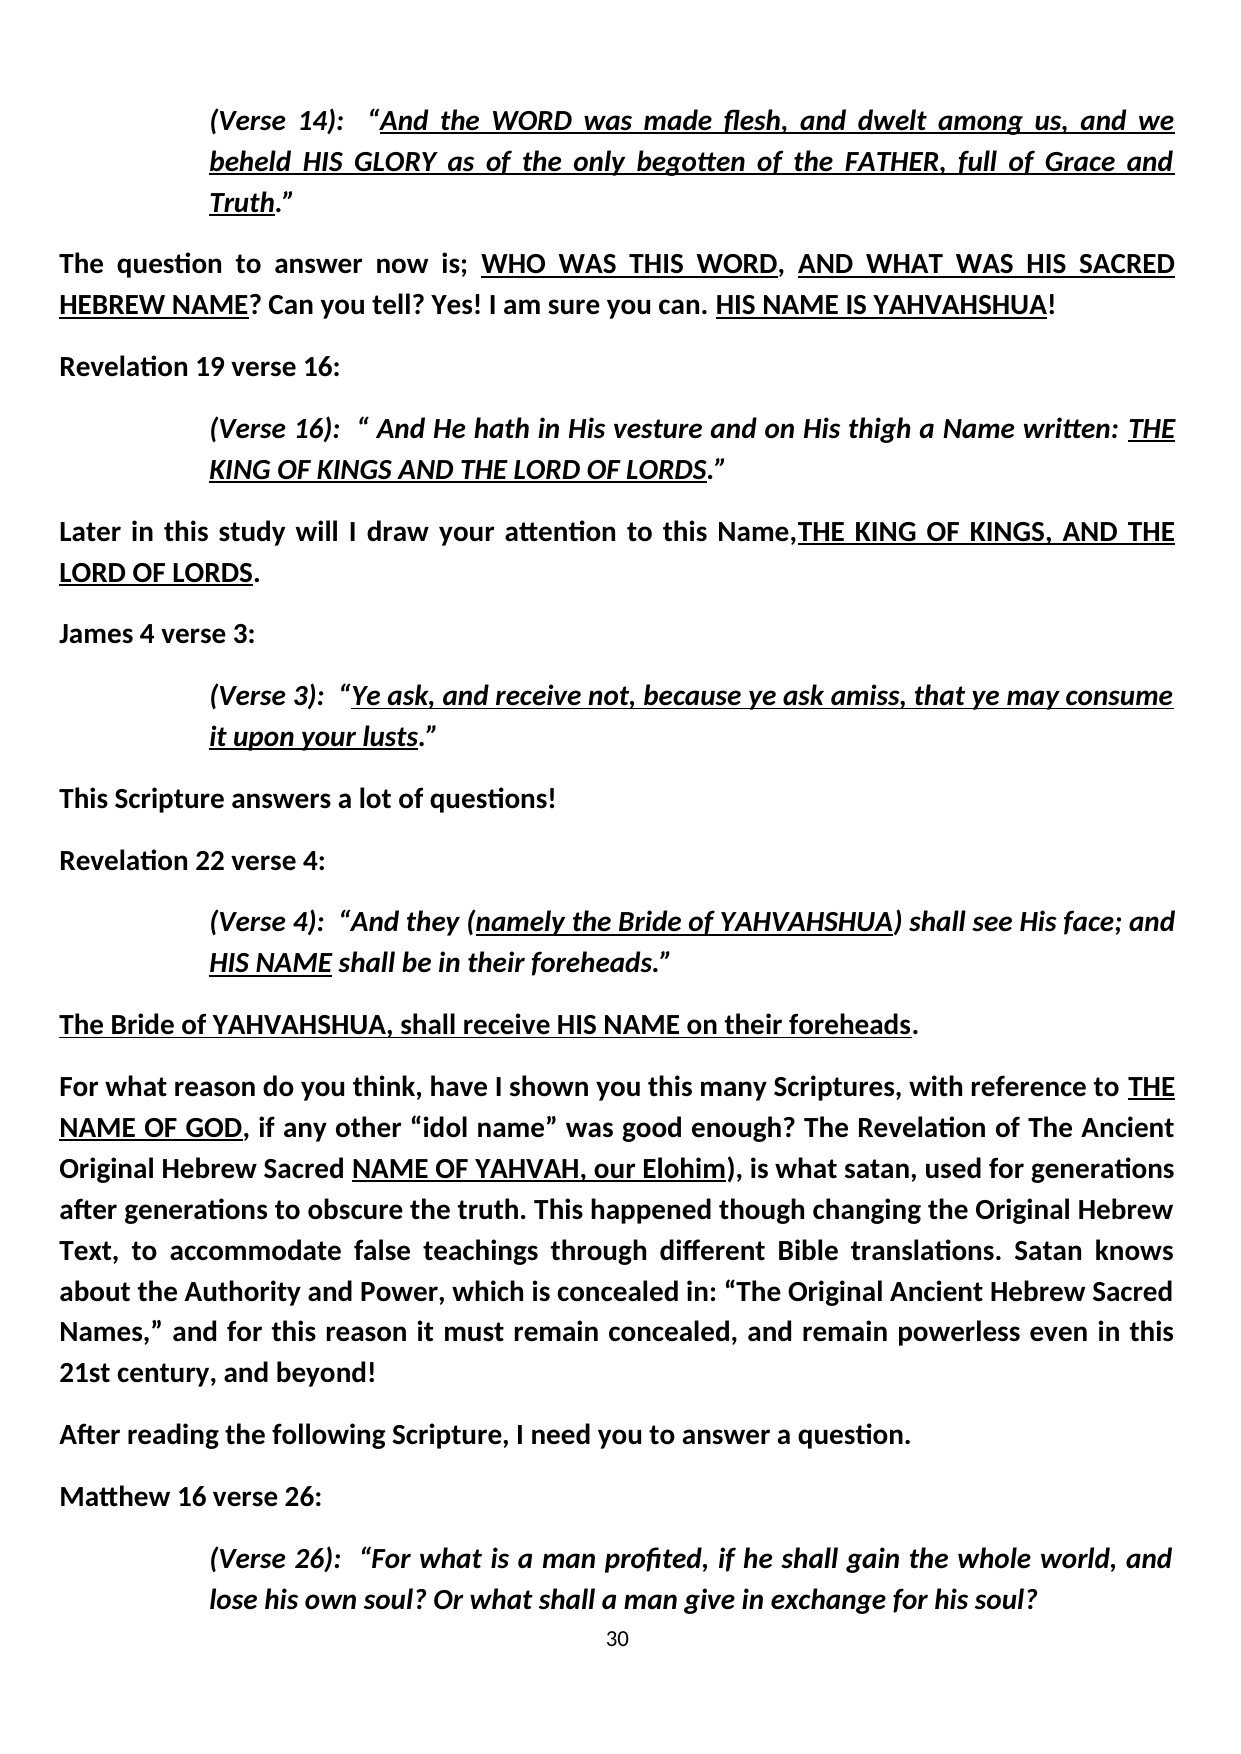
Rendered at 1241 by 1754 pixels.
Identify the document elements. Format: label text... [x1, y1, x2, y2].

text (Verse 26): “For what is a man profited, if he shall gain the whole world, and lose his own soul? Or what shall a man give in exchange for his soul? [209, 1540, 1175, 1616]
text The Bride of YAHVAHSHUA, shall receive HIS NAME on their foreheads. [59, 1006, 1175, 1042]
text For what reason do you think, have I shown you this many Scriptures, with reference to THE NAME OF GOD, if any other “idol name” was good enough? The Revelation of The Ancient Original Hebrew Sacred NAME OF YAHVAH, our Elohim), is what satan, used for generations after generations to obscure the truth. This happened though changing the Original Hebrew Text, to accommodate false teachings through different Bible translations. Satan knows about the Authority and Power, which is concealed in: “The Original Ancient Hebrew Sacred Names,” and for this reason it must remain concealed, and remain powerless even in this 21st century, and beyond! [59, 1068, 1175, 1390]
text (Verse 4): “And they (namely the Bride of YAHVAHSHUA) shall see His face; and HIS NAME shall be in their foreheads.” [209, 903, 1175, 980]
text Revelation 19 verse 16: [59, 348, 1175, 384]
text (Verse 14): “And the WORD was made flesh, and dwelt among us, and we beheld HIS GLORY as of the only begotten of the FATHER, full of Grace and Truth.” [209, 175, 1175, 219]
text (Verse 14): “And the WORD was made flesh, and dwelt among us, and we beheld HIS GLORY as of the only begotten of the FATHER, full of Grace and Truth.” [209, 102, 1175, 173]
text After reading the following Scripture, I need you to answer a question. [59, 1416, 1175, 1452]
text Matthew 16 verse 26: [59, 1478, 1175, 1514]
text This Scripture answers a lot of questions! [59, 780, 1175, 816]
text (Verse 3): “Ye ask, and receive not, because ye ask amiss, that ye may consume it upon your lusts.” [209, 677, 1175, 754]
text Later in this study will I draw your attention to this Name,THE KING OF KINGS, AND THE LORD OF LORDS. [59, 513, 1175, 589]
text The question to answer now is; WHO WAS THIS WORD, AND WHAT WAS HIS SACRED HEBREW NAME? Can you tell? Yes! I am sure you can. HIS NAME IS YAHVAHSHUA! [59, 246, 1175, 322]
text Revelation 22 verse 4: [59, 842, 1175, 877]
text James 4 verse 3: [59, 615, 1175, 651]
text (Verse 16): “ And He hath in His vesture and on His thigh a Name written: THE KING OF KINGS AND THE LORD OF LORDS.” [209, 410, 1175, 487]
